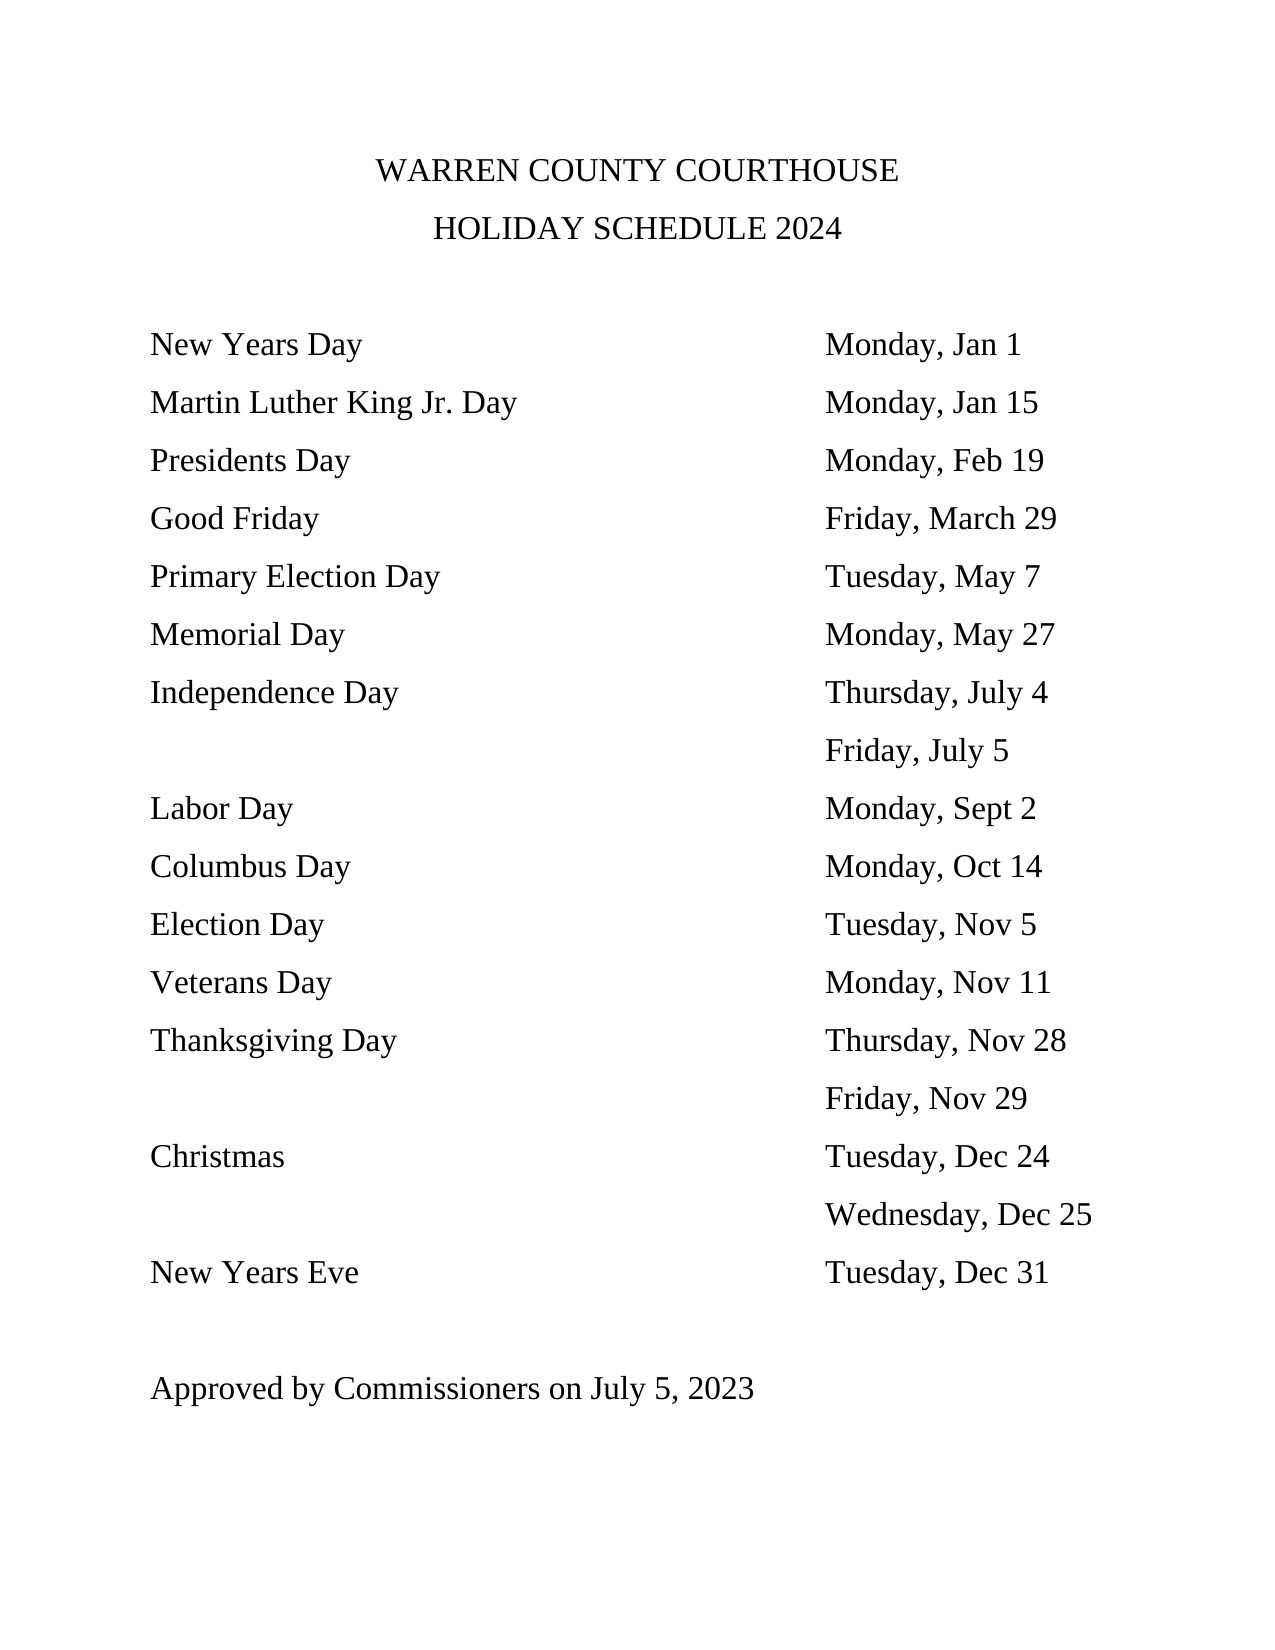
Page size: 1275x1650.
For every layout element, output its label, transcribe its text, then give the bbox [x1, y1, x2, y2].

text Labor Day Monday, Sept 2 [150, 788, 1125, 827]
text New Years Eve Tuesday, Dec 31 [150, 1252, 1125, 1291]
text Presidents Day Monday, Feb 19 [150, 440, 1125, 478]
text Approved by Commissioners on July 5, 2023 [150, 1368, 1125, 1407]
text Columbus Day Monday, Oct 14 [150, 846, 1125, 884]
text Independence Day Thursday, July 4 [150, 672, 1125, 711]
text Good Friday Friday, March 29 [150, 498, 1125, 536]
text Veterans Day Monday, Nov 11 [150, 962, 1125, 1001]
text HOLIDAY SCHEDULE 2024 [150, 208, 1125, 246]
text Primary Election Day Tuesday, May 7 [150, 556, 1125, 594]
text WARREN COUNTY COURTHOUSE [150, 150, 1125, 188]
text Friday, July 5 [750, 730, 1125, 768]
text Friday, Nov 29 [150, 1078, 1125, 1117]
text New Years Day Monday, Jan 1 [150, 324, 1125, 362]
text Memorial Day Monday, May 27 [150, 614, 1125, 652]
text Martin Luther King Jr. Day Monday, Jan 15 [150, 382, 1125, 420]
text Election Day Tuesday, Nov 5 [150, 904, 1125, 943]
text Wednesday, Dec 25 [750, 1194, 1125, 1233]
text Thanksgiving Day Thursday, Nov 28 [150, 1020, 1125, 1059]
text Christmas Tuesday, Dec 24 [150, 1136, 1125, 1175]
